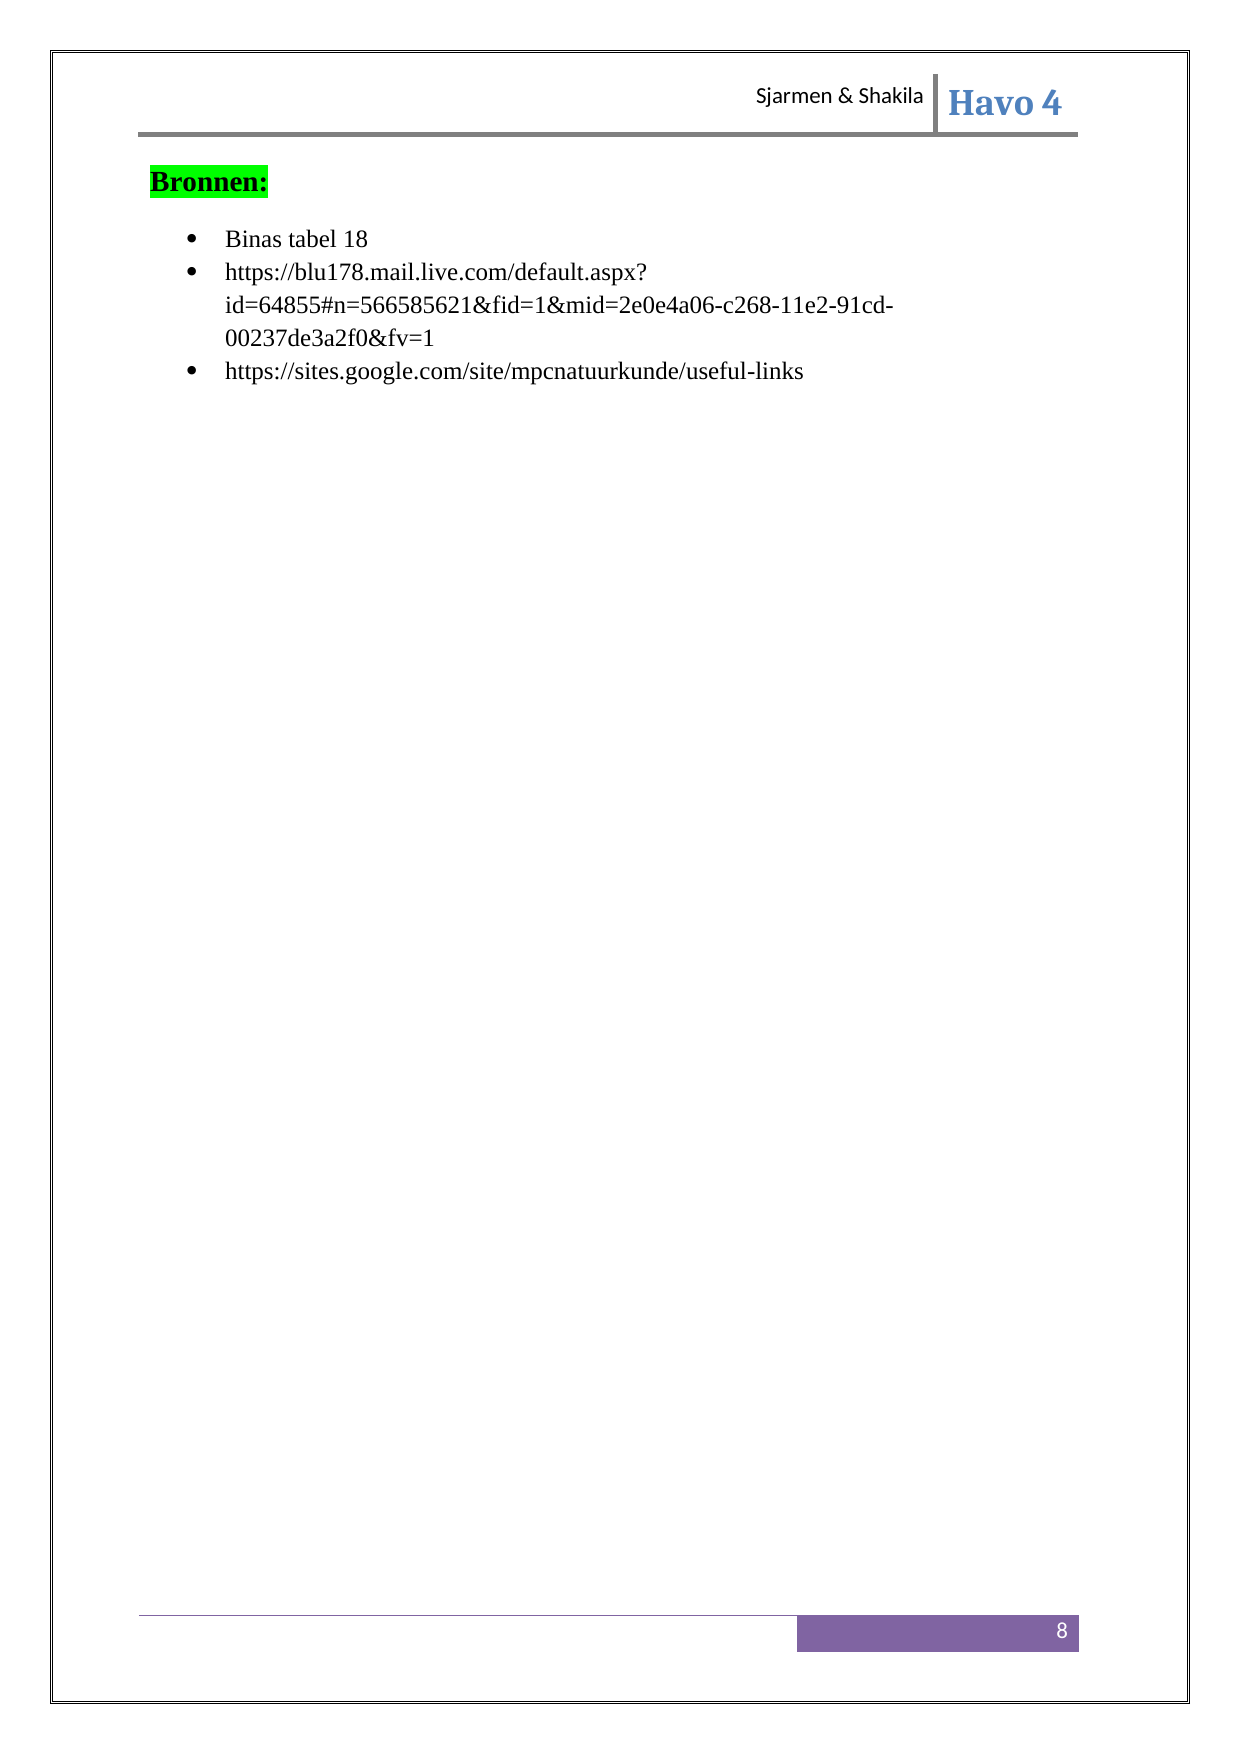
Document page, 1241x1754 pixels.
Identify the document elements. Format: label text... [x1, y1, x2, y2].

list https://blu178.mail.live.com/default.aspx?id=64855#n=566585621&fid=1&mid=2e0e4a06-c268-11e2-91cd-00237de3a2f0&fv=1 [187, 257, 1090, 352]
list Binas tabel 18 [187, 224, 1090, 253]
text Bronnen: [150, 164, 1090, 198]
list https://sites.google.com/site/mpcnatuurkunde/useful-links [187, 356, 1090, 385]
